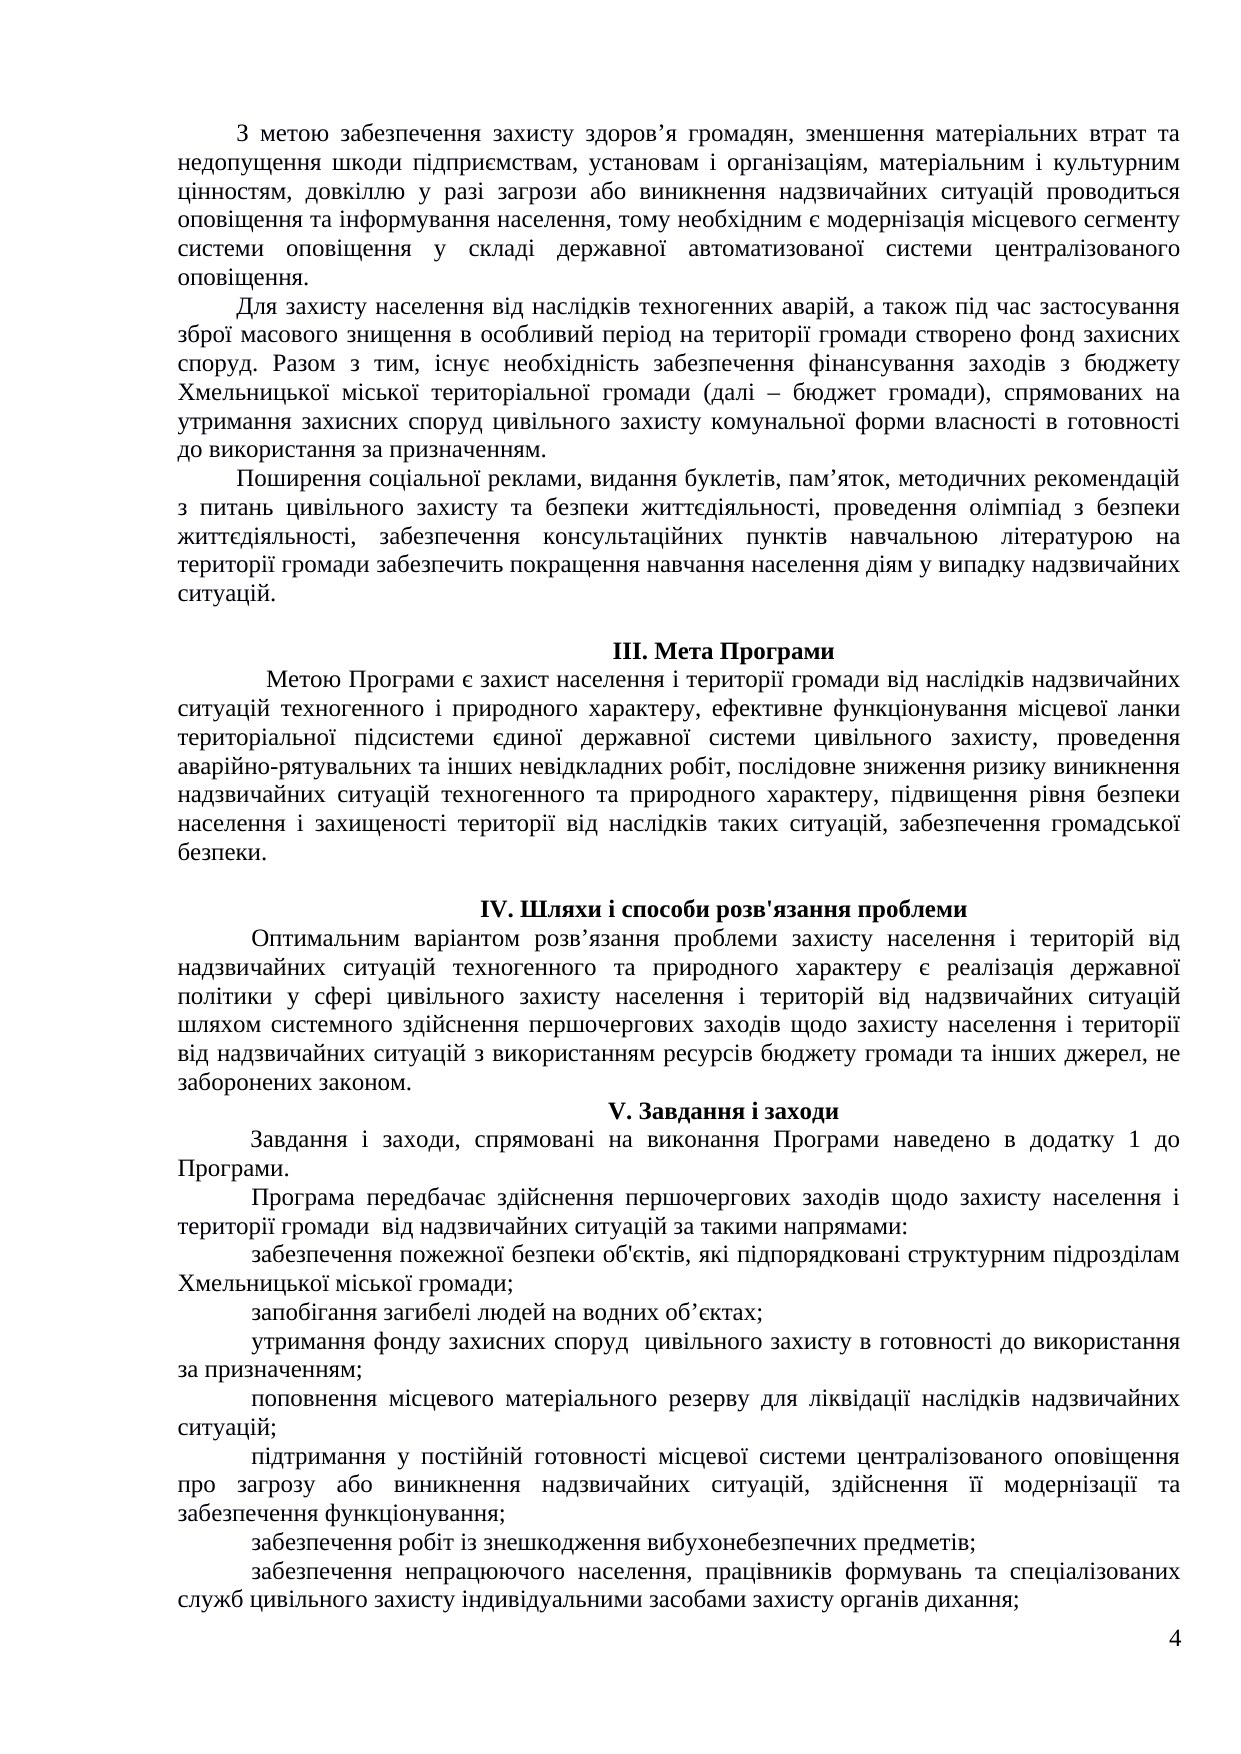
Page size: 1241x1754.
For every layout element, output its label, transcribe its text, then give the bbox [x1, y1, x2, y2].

text Завдання і заходи, спрямовані на виконання Програми наведено в додатку 1 до Програми. [177, 1124, 1181, 1182]
text забезпечення непрацюючого населення, працівників формувань та спеціалізованих служб цивільного захисту індивідуальними засобами захисту органів дихання; [177, 1556, 1181, 1613]
text підтримання у постійній готовності місцевої системи централізованого оповіщення про загрозу або виникнення надзвичайних ситуацій, здійснення її модернізації та забезпечення функціонування; [177, 1441, 1181, 1527]
text запобігання загибелі людей на водних об’єктах; [177, 1297, 1181, 1326]
list З метою забезпечення захисту здоров’я громадян, зменшення матеріальних втрат та недопущення шкоди підприємствам, установам і організаціям, матеріальним і культурним цінностям, довкіллю у разі загрози або виникнення надзвичайних ситуацій проводиться оповіщення та інформування населення, тому необхідним є модернізація місцевого сегменту системи оповіщення у складі державної автоматизованої системи централізованого оповіщення. [177, 118, 1181, 291]
text поповнення місцевого матеріального резерву для ліквідації наслідків надзвичайних ситуацій; [177, 1383, 1181, 1441]
text Програма передбачає здійснення першочергових заходів щодо захисту населення і території громади від надзвичайних ситуацій за такими напрямами: [177, 1182, 1181, 1239]
text ІІІ. Мета Програми [177, 636, 1181, 664]
text утримання фонду захисних споруд цивільного захисту в готовності до використання за призначенням; [177, 1326, 1181, 1383]
text Оптимальним варіантом розв’язання проблеми захисту населення і територій від надзвичайних ситуацій техногенного та природного характеру є реалізація державної політики у сфері цивільного захисту населення і територій від надзвичайних ситуацій шляхом системного здійснення першочергових заходів щодо захисту населення і території від надзвичайних ситуацій з використанням ресурсів бюджету громади та інших джерел, не заборонених законом. [177, 923, 1181, 1096]
text забезпечення пожежної безпеки об'єктів, які підпорядковані структурним підрозділам Хмельницької міської громади; [177, 1239, 1181, 1297]
text V. Завдання і заходи [177, 1096, 1181, 1124]
text Метою Програми є захист населення і території громади від наслідків надзвичайних ситуацій техногенного і природного характеру, ефективне функціонування місцевої ланки територіальної підсистеми єдиної державної системи цивільного захисту, проведення аварійно-рятувальних та інших невідкладних робіт, послідовне зниження ризику виникнення надзвичайних ситуацій техногенного та природного характеру, підвищення рівня безпеки населення і захищеності території від наслідків таких ситуацій, забезпечення громадської безпеки. [177, 664, 1181, 866]
text ІV. Шляхи і способи розв'язання проблеми [177, 894, 1181, 923]
text забезпечення робіт із знешкодження вибухонебезпечних предметів; [177, 1527, 1181, 1556]
list Для захисту населення від наслідків техногенних аварій, а також під час застосування зброї масового знищення в особливий період на території громади створено фонд захисних споруд. Разом з тим, існує необхідність забезпечення фінансування заходів з бюджету Хмельницької міської територіальної громади (далі – бюджет громади), спрямованих на утримання захисних споруд цивільного захисту комунальної форми власності в готовності до використання за призначенням. [177, 291, 1181, 463]
list Поширення соціальної реклами, видання буклетів, пам’яток, методичних рекомендацій з питань цивільного захисту та безпеки життєдіяльності, проведення олімпіад з безпеки життєдіяльності, забезпечення консультаційних пунктів навчальною літературою на території громади забезпечить покращення навчання населення діям у випадку надзвичайних ситуацій. [177, 463, 1181, 607]
